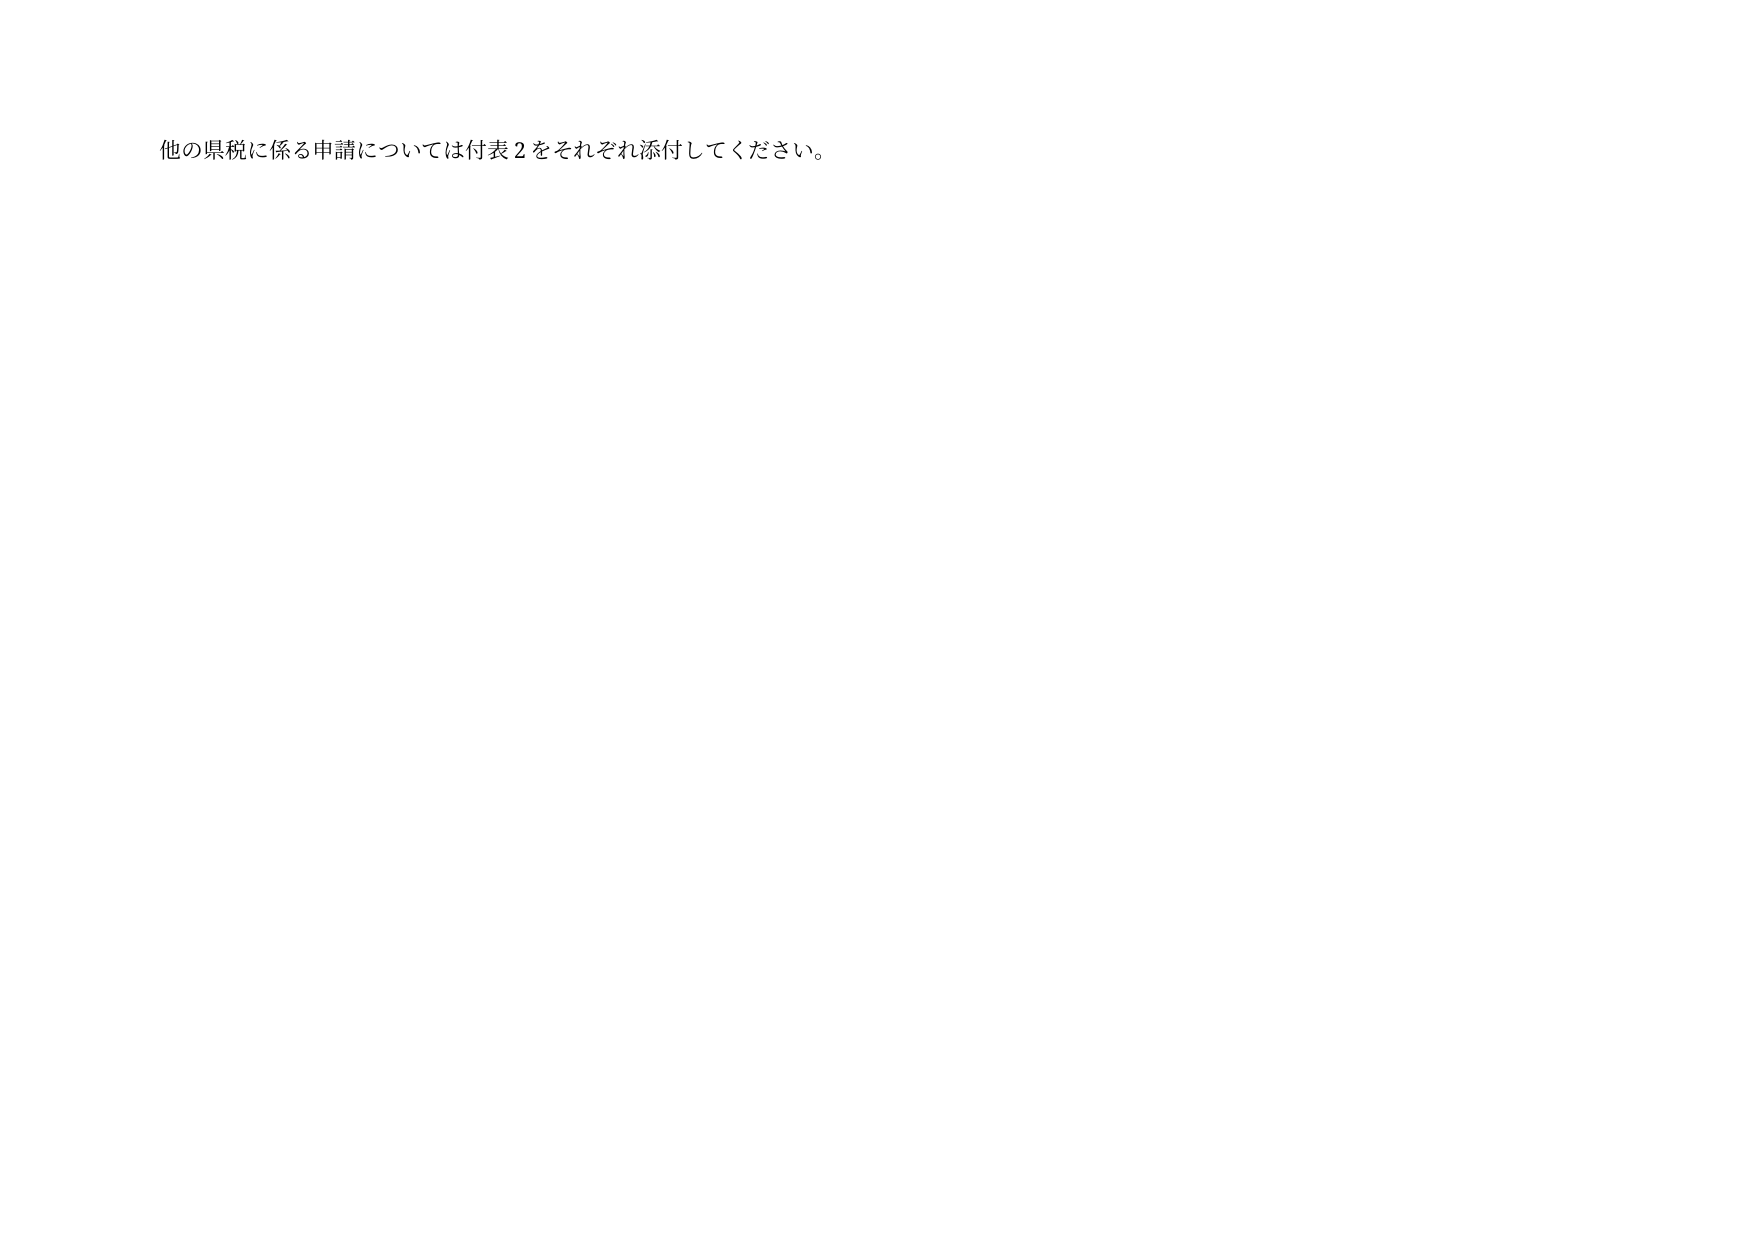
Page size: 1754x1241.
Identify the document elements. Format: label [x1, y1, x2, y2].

text [83, 132, 1671, 166]
